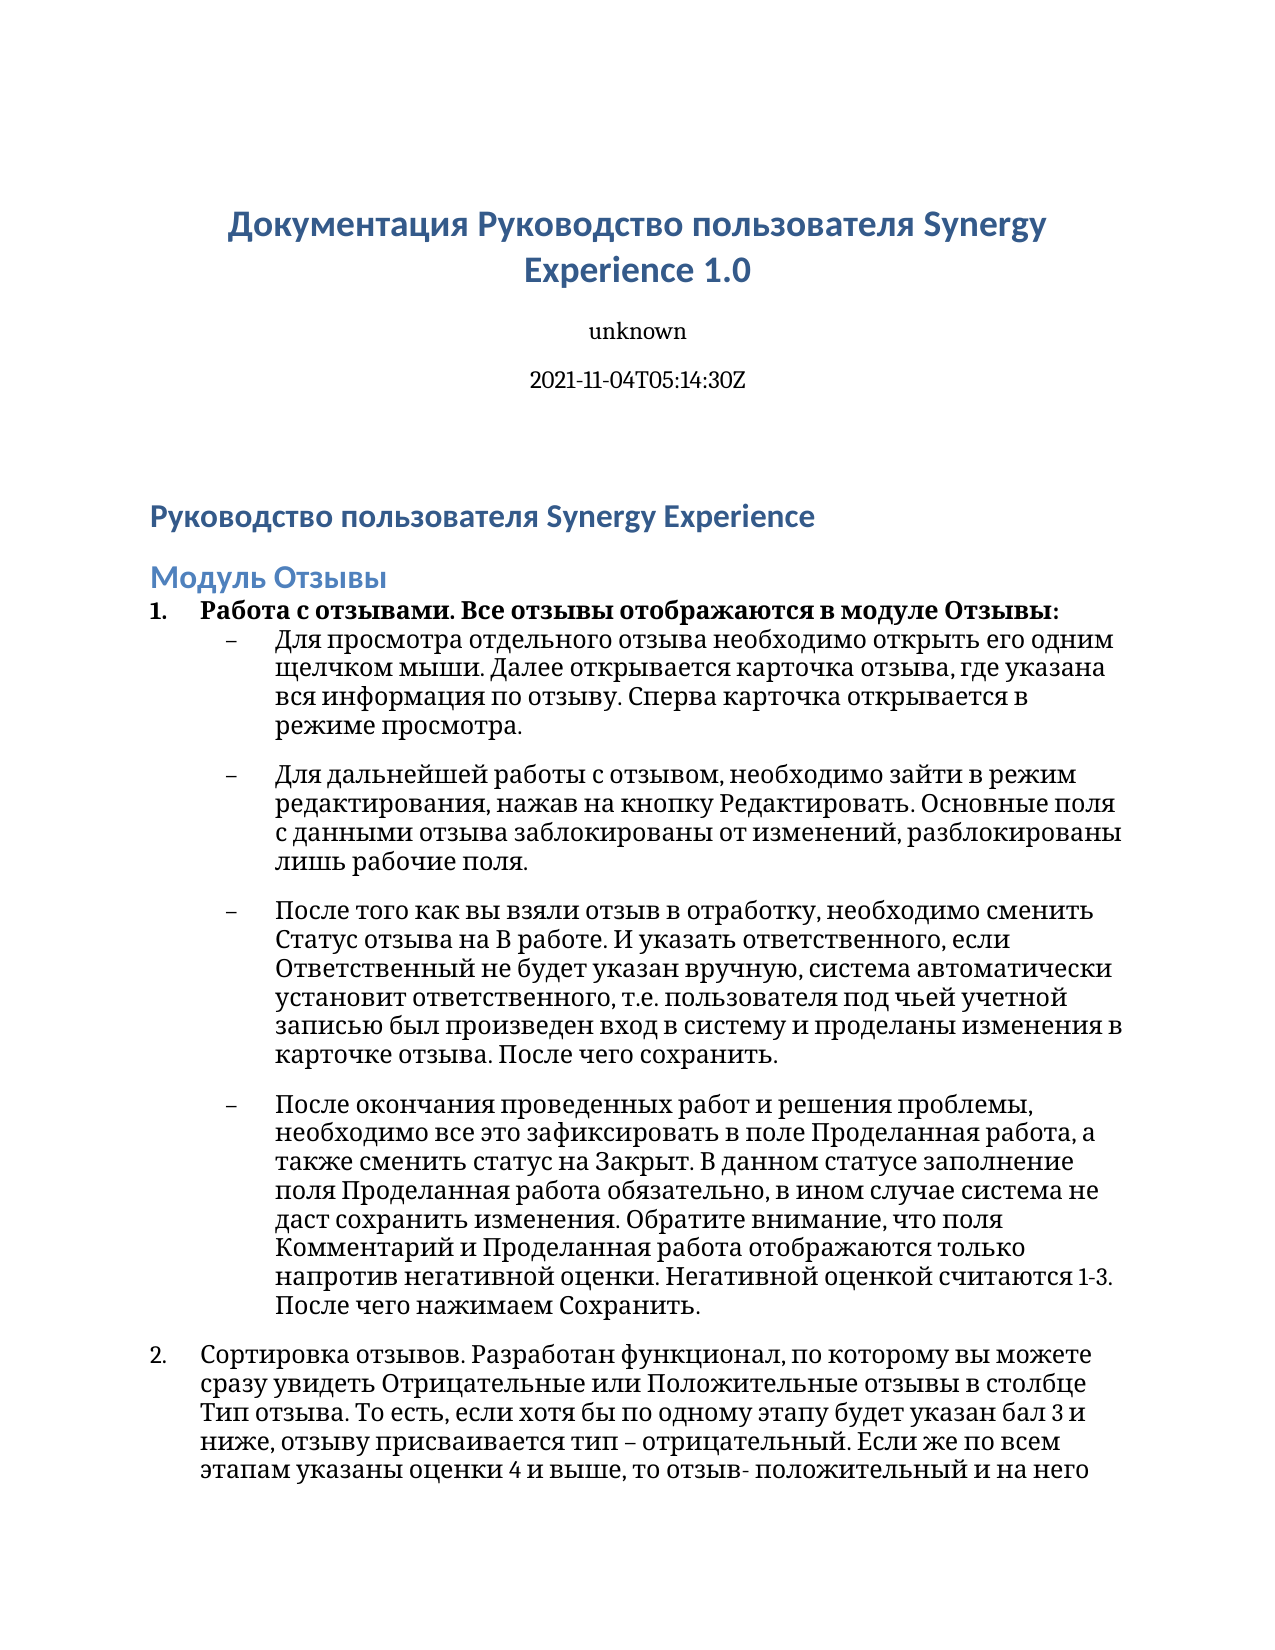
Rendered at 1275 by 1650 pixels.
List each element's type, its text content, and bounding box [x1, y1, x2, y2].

list После окончания проведенных работ и решения проблемы, необходимо все это зафиксировать в поле Проделанная работа, а также сменить статус на Закрыт. В данном статусе заполнение поля Проделанная работа обязательно, в ином случае система не даст сохранить изменения. Обратите внимание, что поля Комментарий и Проделанная работа отображаются только напротив негативной оценки. Негативной оценкой считаются 1-3. После чего нажимаем Сохранить. [225, 1091, 1125, 1321]
subtitle Модуль Отзывы [150, 556, 1125, 597]
list Работа с отзывами. Все отзывы отображаются в модуле Отзывы: [150, 597, 1125, 626]
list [150, 1341, 1125, 1485]
text unknown [150, 317, 1125, 345]
text 2021-11-04T05:14:30Z [150, 366, 1125, 395]
subtitle Руководство пользователя Synergy Experience [150, 494, 1125, 535]
list После того как вы взяли отзыв в отработку, необходимо сменить Статус отзыва на В работе. И указать ответственного, если Ответственный не будет указан вручную, система автоматически установит ответственного, т.е. пользователя под чьей учетной записью был произведен вход в систему и проделаны изменения в карточке отзыва. После чего сохранить. [225, 897, 1125, 1070]
list Для дальнейшей работы с отзывом, необходимо зайти в режим редактирования, нажав на кнопку Редактировать. Основные поля с данными отзыва заблокированы от изменений, разблокированы лишь рабочие поля. [225, 761, 1125, 876]
list Для просмотра отдельного отзыва необходимо открыть его одним щелчком мыши. Далее открывается карточка отзыва, где указана вся информация по отзыву. Сперва карточка открывается в режиме просмотра. [225, 626, 1125, 741]
title Документация Руководство пользователя Synergy Experience 1.0 [150, 200, 1125, 292]
